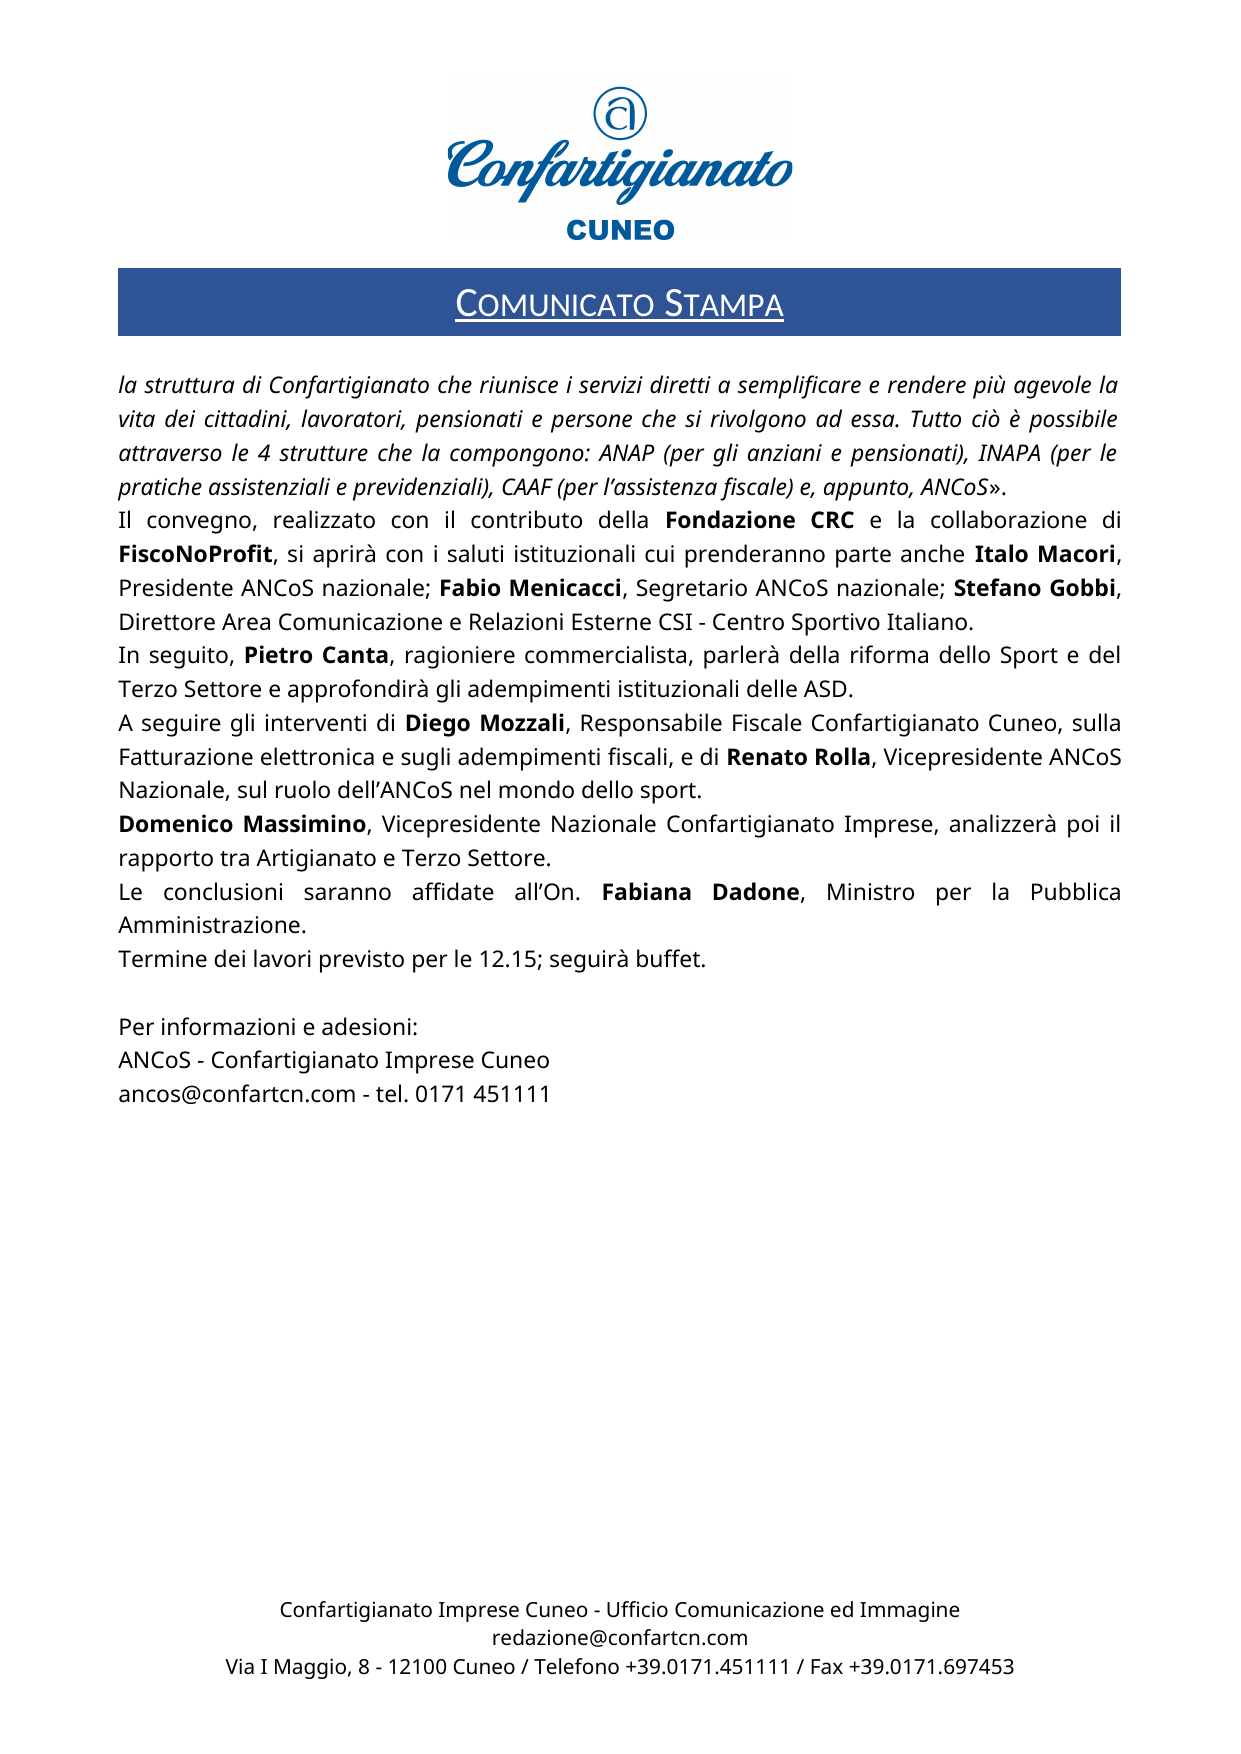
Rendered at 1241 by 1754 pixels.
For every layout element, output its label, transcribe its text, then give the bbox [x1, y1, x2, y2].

text Per informazioni e adesioni: [118, 1010, 1122, 1042]
picture [447, 73, 793, 240]
text ancos@confartcn.com - tel. 0171 451111 [118, 1078, 1122, 1109]
text Domenico Massimino, Vicepresidente Nazionale Confartigianato Imprese, analizzerà poi il rapporto tra Artigianato e Terzo Settore. [118, 808, 1122, 873]
text Il convegno, realizzato con il contributo della Fondazione CRC e la collaborazione di FiscoNoProfit, si aprirà con i saluti istituzionali cui prenderanno parte anche Italo Macori, Presidente ANCoS nazionale; Fabio Menicacci, Segretario ANCoS nazionale; Stefano Gobbi, Direttore Area Comunicazione e Relazioni Esterne CSI - Centro Sportivo Italiano. [118, 504, 1122, 637]
text ANCoS - Confartigianato Imprese Cuneo [118, 1044, 1122, 1075]
text Termine dei lavori previsto per le 12.15; seguirà buffet. [118, 943, 1122, 974]
text Le conclusioni saranno affidate all’On. Fabiana Dadone, Ministro per la Pubblica Amministrazione. [118, 875, 1122, 940]
text In seguito, Pietro Canta, ragioniere commercialista, parlerà della riforma dello Sport e del Terzo Settore e approfondirà gli adempimenti istituzionali delle ASD. [118, 639, 1122, 704]
text A seguire gli interventi di Diego Mozzali, Responsabile Fiscale Confartigianato Cuneo, sulla Fatturazione elettronica e sugli adempimenti fiscali, e di Renato Rolla, Vicepresidente ANCoS Nazionale, sul ruolo dell’ANCoS nel mondo dello sport. [118, 707, 1122, 805]
